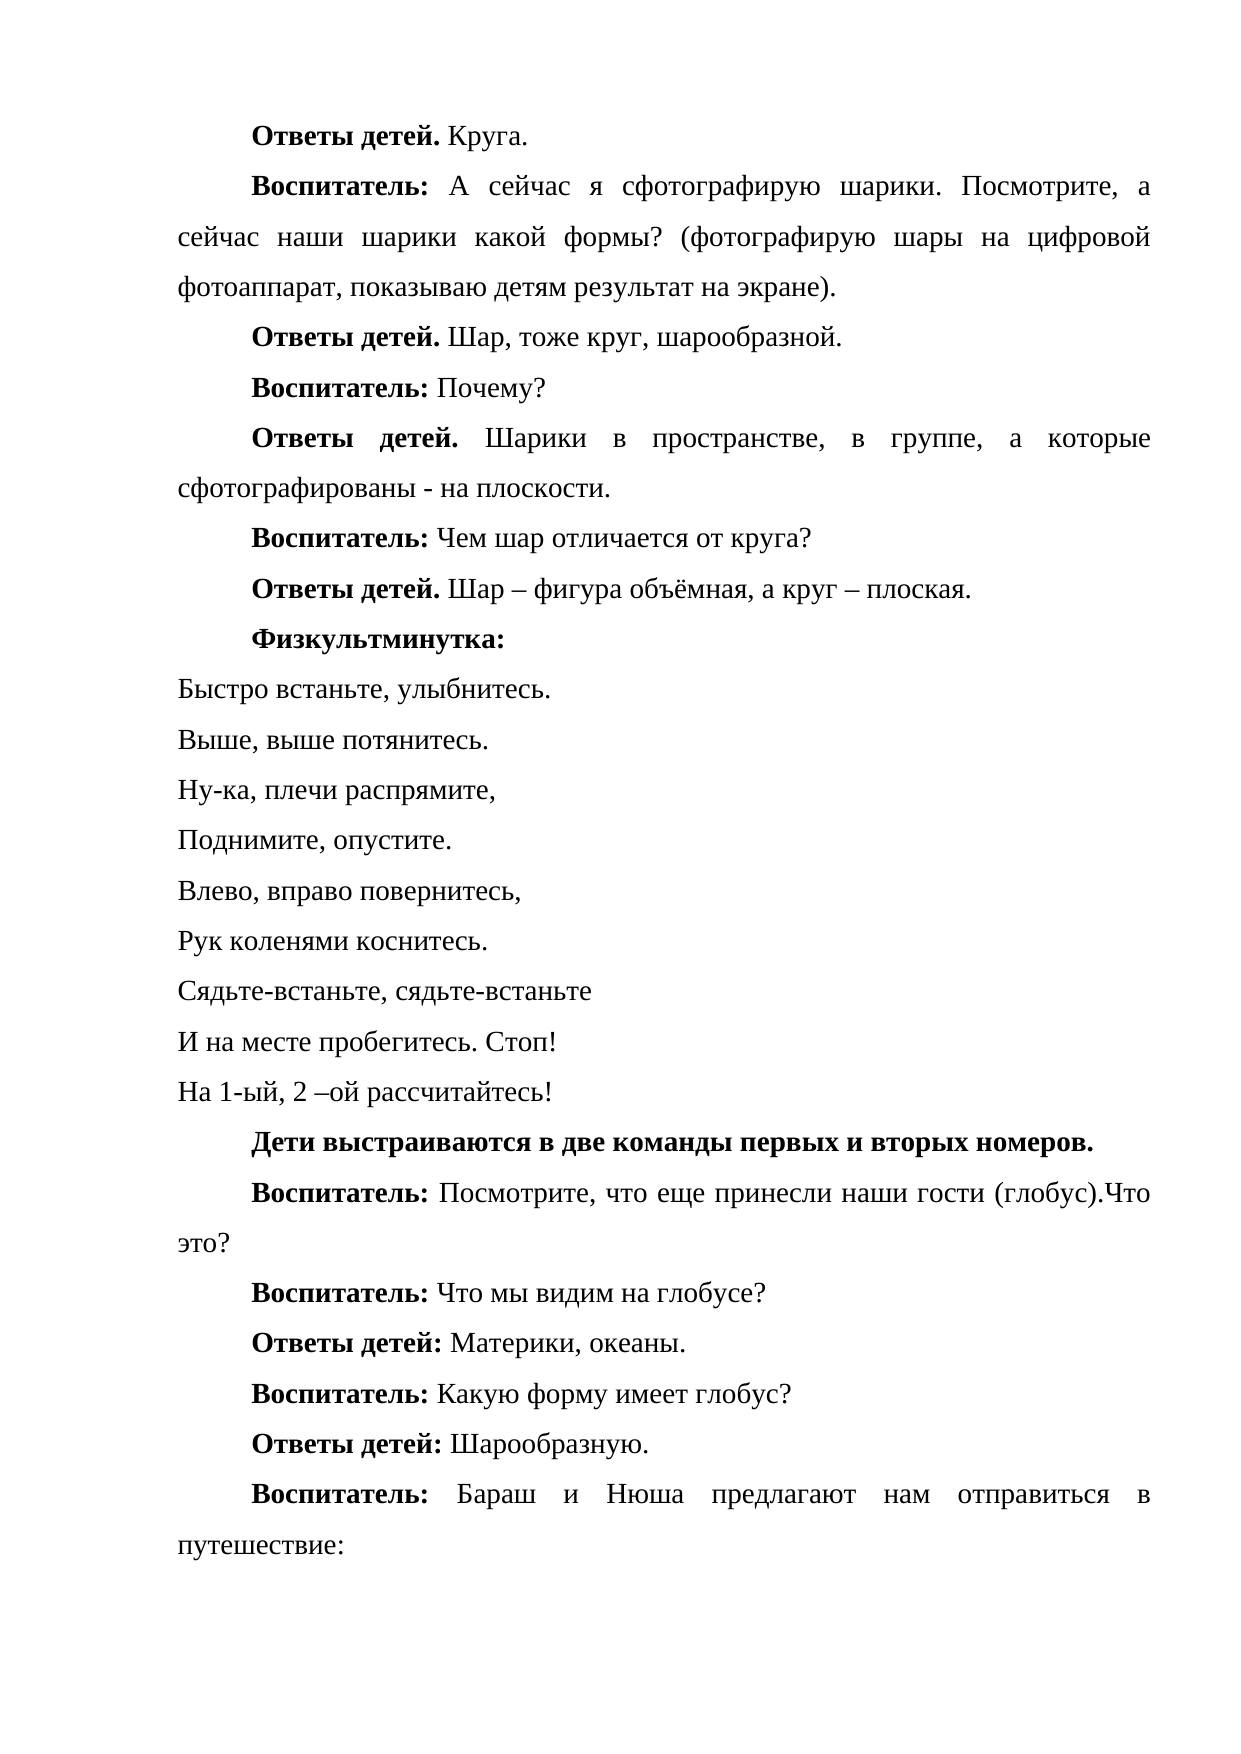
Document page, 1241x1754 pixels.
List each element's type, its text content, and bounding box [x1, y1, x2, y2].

text Ответы детей. Шар, тоже круг, шарообразной. [177, 319, 1152, 353]
text Ответы детей. Шар – фигура объёмная, а круг – плоская. [177, 571, 1152, 604]
text Дети выстраиваются в две команды первых и вторых номеров. [177, 1124, 1152, 1158]
text Воспитатель: Что мы видим на глобусе? [177, 1275, 1152, 1309]
text Быстро встаньте, улыбнитесь. Выше, выше потянитесь. Ну-ка, плечи распрямите, Поднимите, опустите. Влево, вправо повернитесь, Рук коленями коснитесь. Сядьте-встаньте, сядьте-встаньте И на месте пробегитесь. Стоп! На 1-ый, 2 –ой рассчитайтесь! [177, 672, 1152, 1108]
text Воспитатель: Посмотрите, что еще принесли наши гости (глобус).Что это? [177, 1175, 1152, 1258]
text Ответы детей: Шарообразную. [177, 1426, 1152, 1460]
text Воспитатель: А сейчас я сфотографирую шарики. Посмотрите, а сейчас наши шарики какой формы? (фотографирую шары на цифровой фотоаппарат, показываю детям результат на экране). [177, 168, 1152, 303]
text Ответы детей. Шарики в пространстве, в группе, а которые сфотографированы - на плоскости. [177, 420, 1152, 504]
text Воспитатель: Бараш и Нюша предлагают нам отправиться в путешествие: [177, 1477, 1152, 1560]
text Физкультминутка: [177, 621, 1152, 655]
text Ответы детей. Круга. [177, 118, 1152, 152]
text Ответы детей: Материки, океаны. [177, 1326, 1152, 1359]
text Воспитатель: Чем шар отличается от круга? [177, 521, 1152, 554]
text Воспитатель: Почему? [177, 370, 1152, 403]
text Воспитатель: Какую форму имеет глобус? [177, 1376, 1152, 1409]
